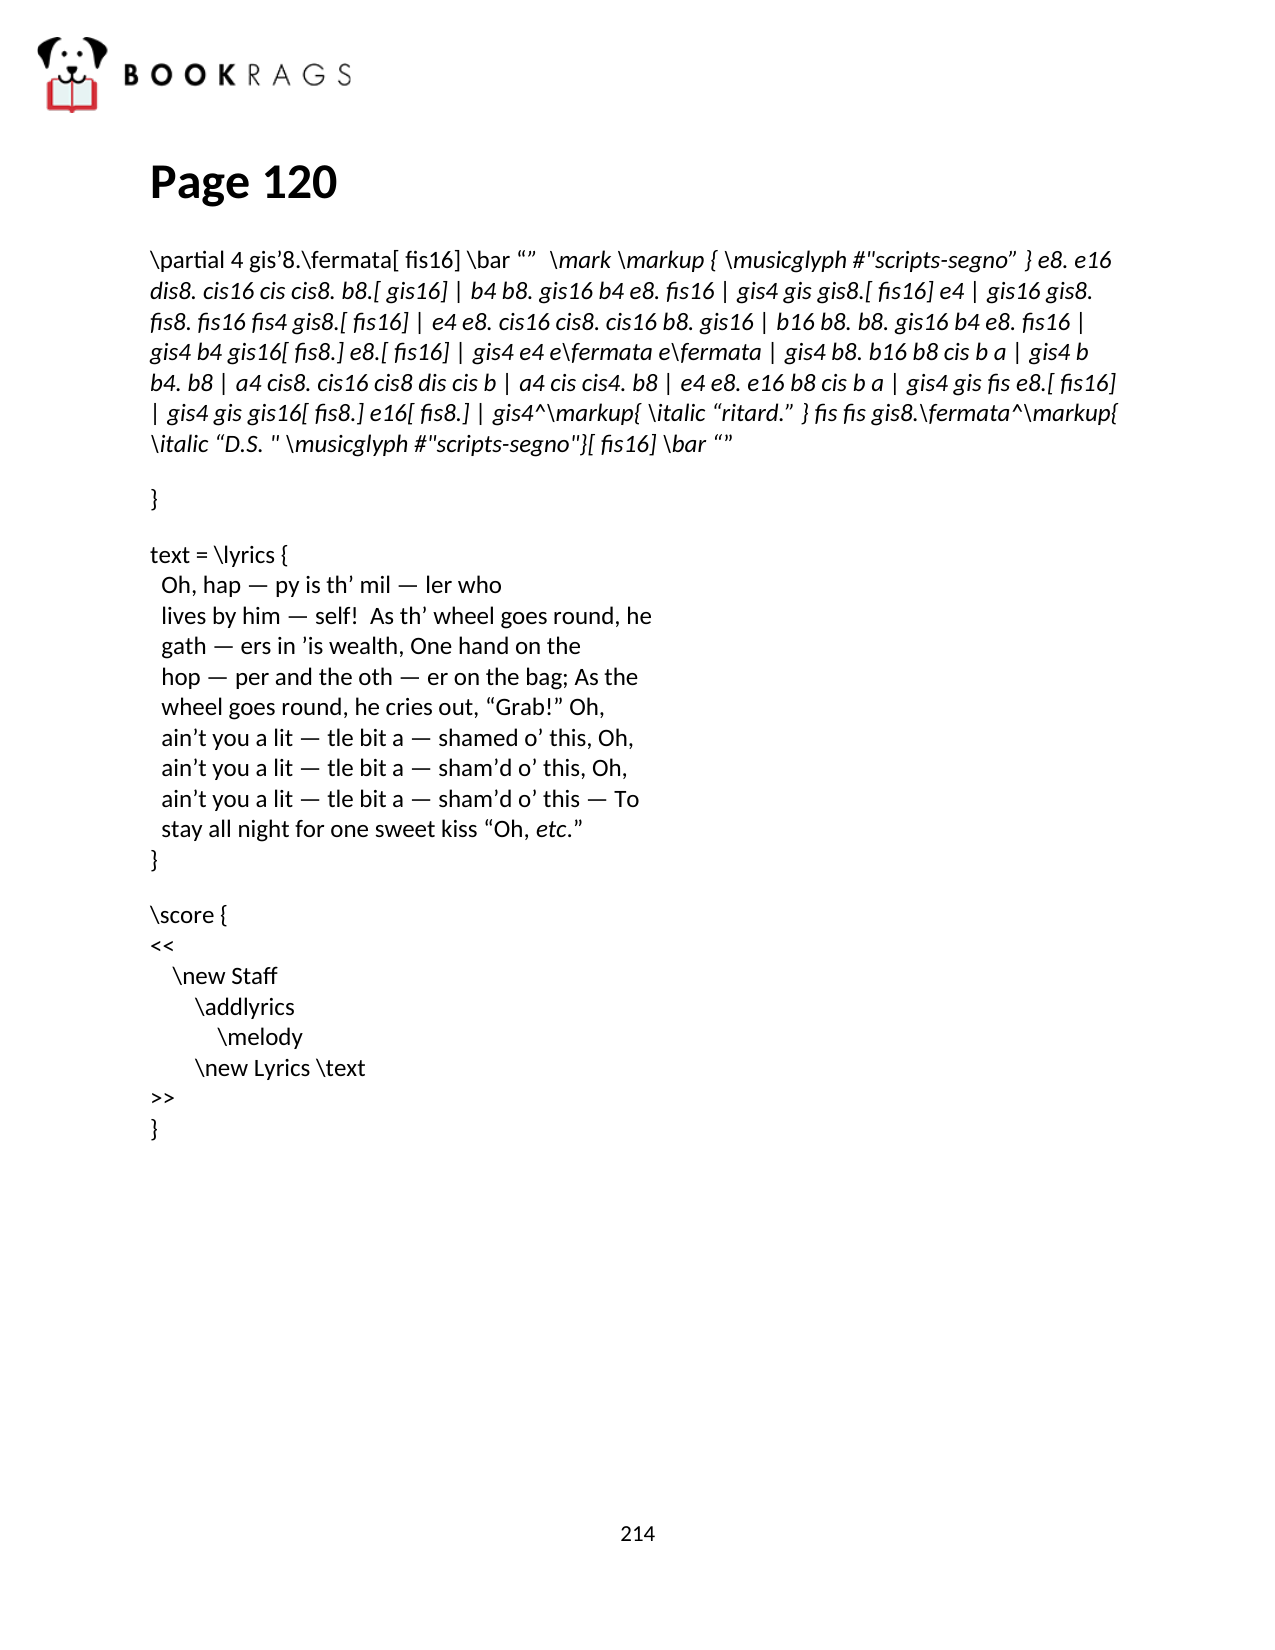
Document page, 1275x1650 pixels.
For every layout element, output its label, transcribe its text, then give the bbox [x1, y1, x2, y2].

text Page 120 [150, 150, 1125, 211]
text \partial 4 gis’8.\fermata[ fis16] \bar “” \mark \markup { \musicglyph #"scripts-segno” } e8. e16 dis8. cis16 cis cis8. b8.[ gis16] | b4 b8. gis16 b4 e8. fis16 | gis4 gis gis8.[ fis16] e4 | gis16 gis8. fis8. fis16 fis4 gis8.[ fis16] | e4 e8. cis16 cis8. cis16 b8. gis16 | b16 b8. b8. gis16 b4 e8. fis16 | gis4 b4 gis16[ fis8.] e8.[ fis16] | gis4 e4 e\fermata e\fermata | gis4 b8. b16 b8 cis b a | gis4 b b4. b8 | a4 cis8. cis16 cis8 dis cis b | a4 cis cis4. b8 | e4 e8. e16 b8 cis b a | gis4 gis fis e8.[ fis16] | gis4 gis gis16[ fis8.] e16[ fis8.] | gis4^\markup{ \italic “ritard.” } fis fis gis8.\fermata^\markup{ \italic “D.S. " \musicglyph #"scripts-segno"}[ fis16] \bar “” [150, 244, 1125, 458]
text text = \lyrics { Oh, hap —­ py is th’ mil —­ ler who lives by him —­ self! As th’ wheel goes round, he gath —­ ers in ’is wealth, One hand on the hop —­ per and the oth —­ er on the bag; As the wheel goes round, he cries out, “Grab!” Oh, ain’t you a lit —­ tle bit a —­ shamed o’ this, Oh, ain’t you a lit —­ tle bit a —­ sham’d o’ this, Oh, ain’t you a lit —­ tle bit a —­ sham’d o’ this —­ To stay all night for one sweet kiss “Oh, etc.” } [150, 539, 1125, 874]
picture [37, 37, 351, 113]
text \score { << \new Staff \addlyrics \melody \new Lyrics \text >> } [150, 899, 1125, 1144]
text } [150, 483, 1125, 514]
